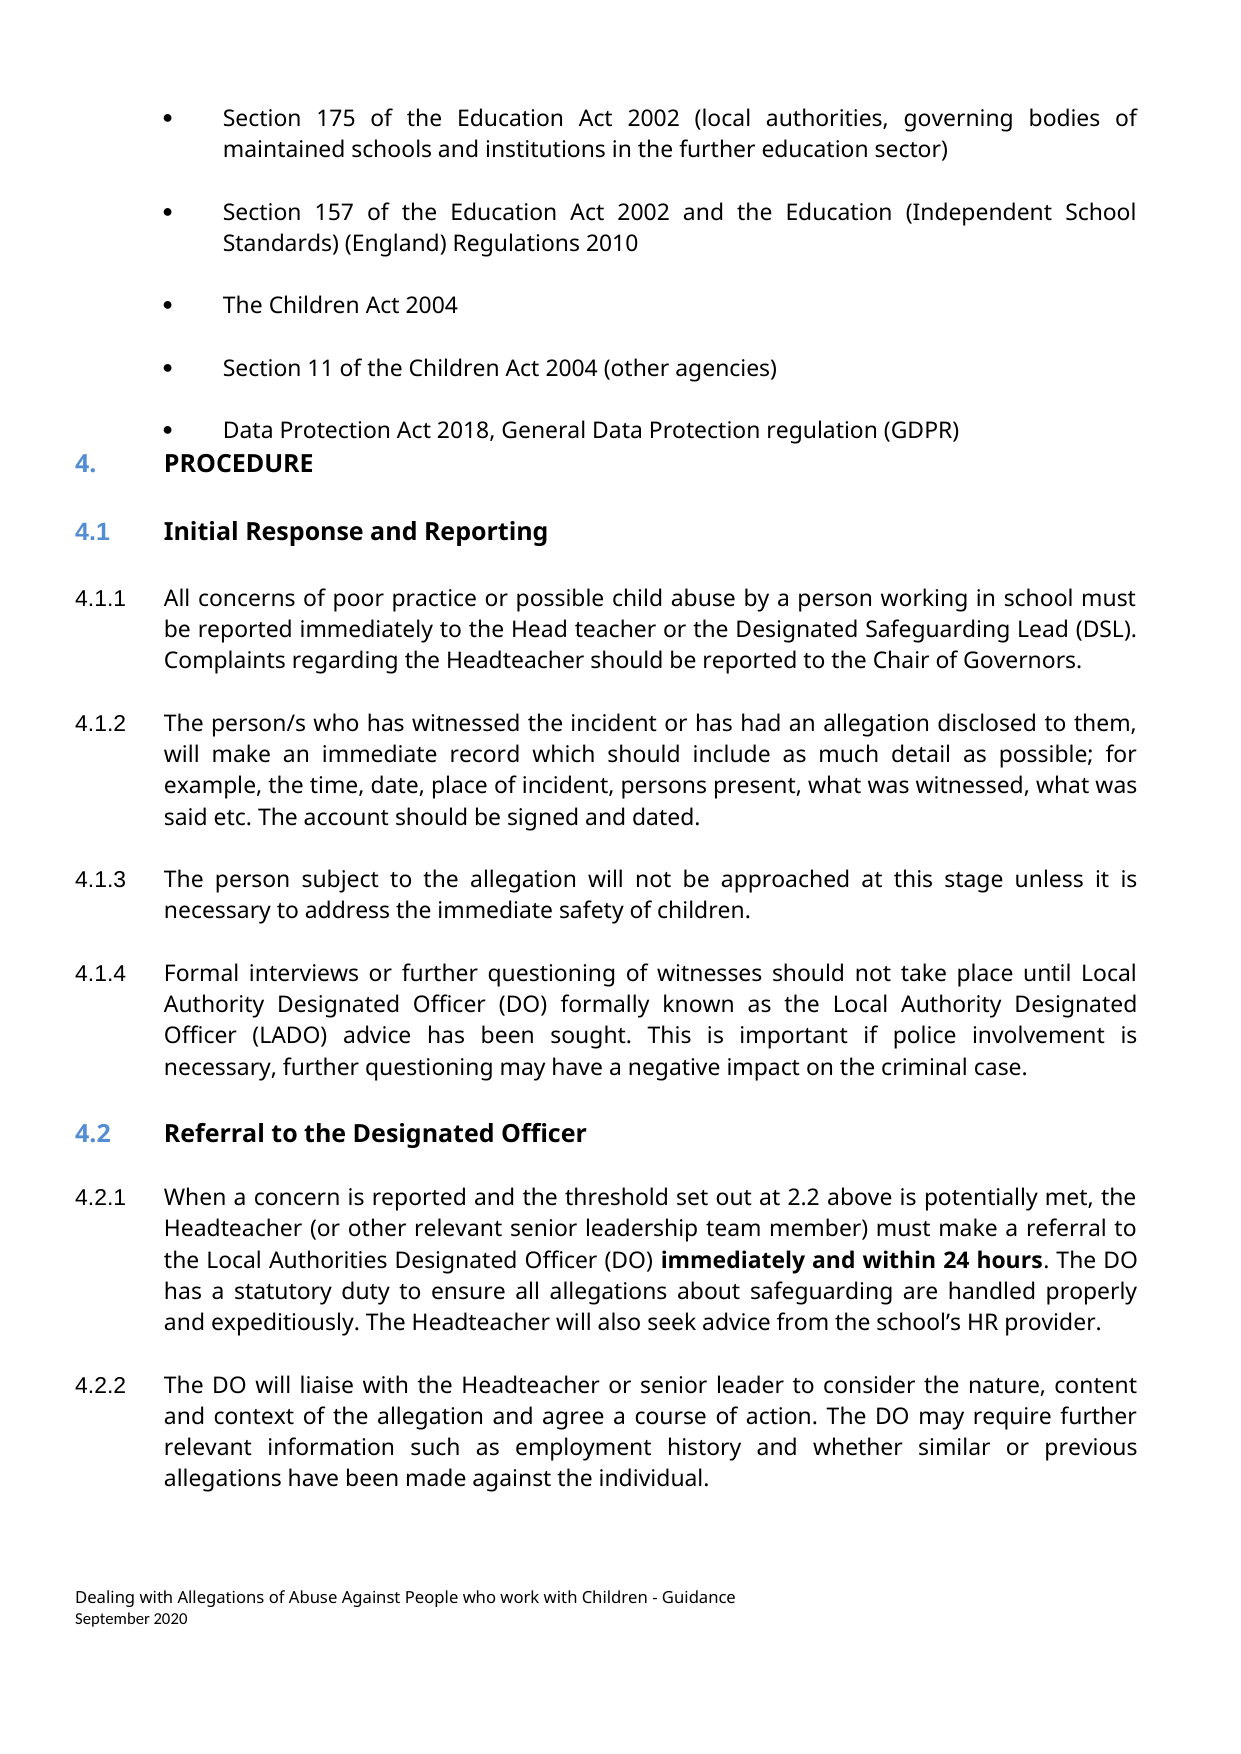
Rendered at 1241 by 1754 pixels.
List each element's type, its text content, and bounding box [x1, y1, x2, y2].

list Section 157 of the Education Act 2002 and the Education (Independent School Standards) (England) Regulations 2010 [164, 196, 1138, 258]
list Section 175 of the Education Act 2002 (local authorities, governing bodies of maintained schools and institutions in the further education sector) [164, 102, 1138, 164]
subtitle PROCEDURE [75, 446, 1138, 479]
list The DO will liaise with the Headteacher or senior leader to consider the nature, content and context of the allegation and agree a course of action. The DO may require further relevant information such as employment history and whether similar or previous allegations have been made against the individual. [75, 1369, 1138, 1494]
subtitle Initial Response and Reporting [75, 514, 1138, 548]
subtitle Referral to the Designated Officer [75, 1116, 1138, 1150]
list Formal interviews or further questioning of witnesses should not take place until Local Authority Designated Officer (DO) formally known as the Local Authority Designated Officer (LADO) advice has been sought. This is important if police involvement is necessary, further questioning may have a negative impact on the criminal case. [75, 957, 1138, 1082]
list Section 11 of the Children Act 2004 (other agencies) [164, 352, 1138, 383]
list The person subject to the allegation will not be approached at this stage unless it is necessary to address the immediate safety of children. [75, 863, 1138, 926]
list Data Protection Act 2018, General Data Protection regulation (GDPR) [164, 414, 1138, 446]
list The person/s who has witnessed the incident or has had an allegation disclosed to them, will make an immediate record which should include as much detail as possible; for example, the time, date, place of incident, persons present, what was witnessed, what was said etc. The account should be signed and dated. [75, 707, 1138, 832]
list The Children Act 2004 [164, 289, 1138, 321]
list All concerns of poor practice or possible child abuse by a person working in school must be reported immediately to the Head teacher or the Designated Safeguarding Lead (DSL). Complaints regarding the Headteacher should be reported to the Chair of Governors. [75, 582, 1138, 676]
list When a concern is reported and the threshold set out at 2.2 above is potentially met, the Headteacher (or other relevant senior leadership team member) must make a referral to the Local Authorities Designated Officer (DO) immediately and within 24 hours. The DO has a statutory duty to ensure all allegations about safeguarding are handled properly and expeditiously. The Headteacher will also seek advice from the school’s HR provider. [75, 1181, 1138, 1337]
